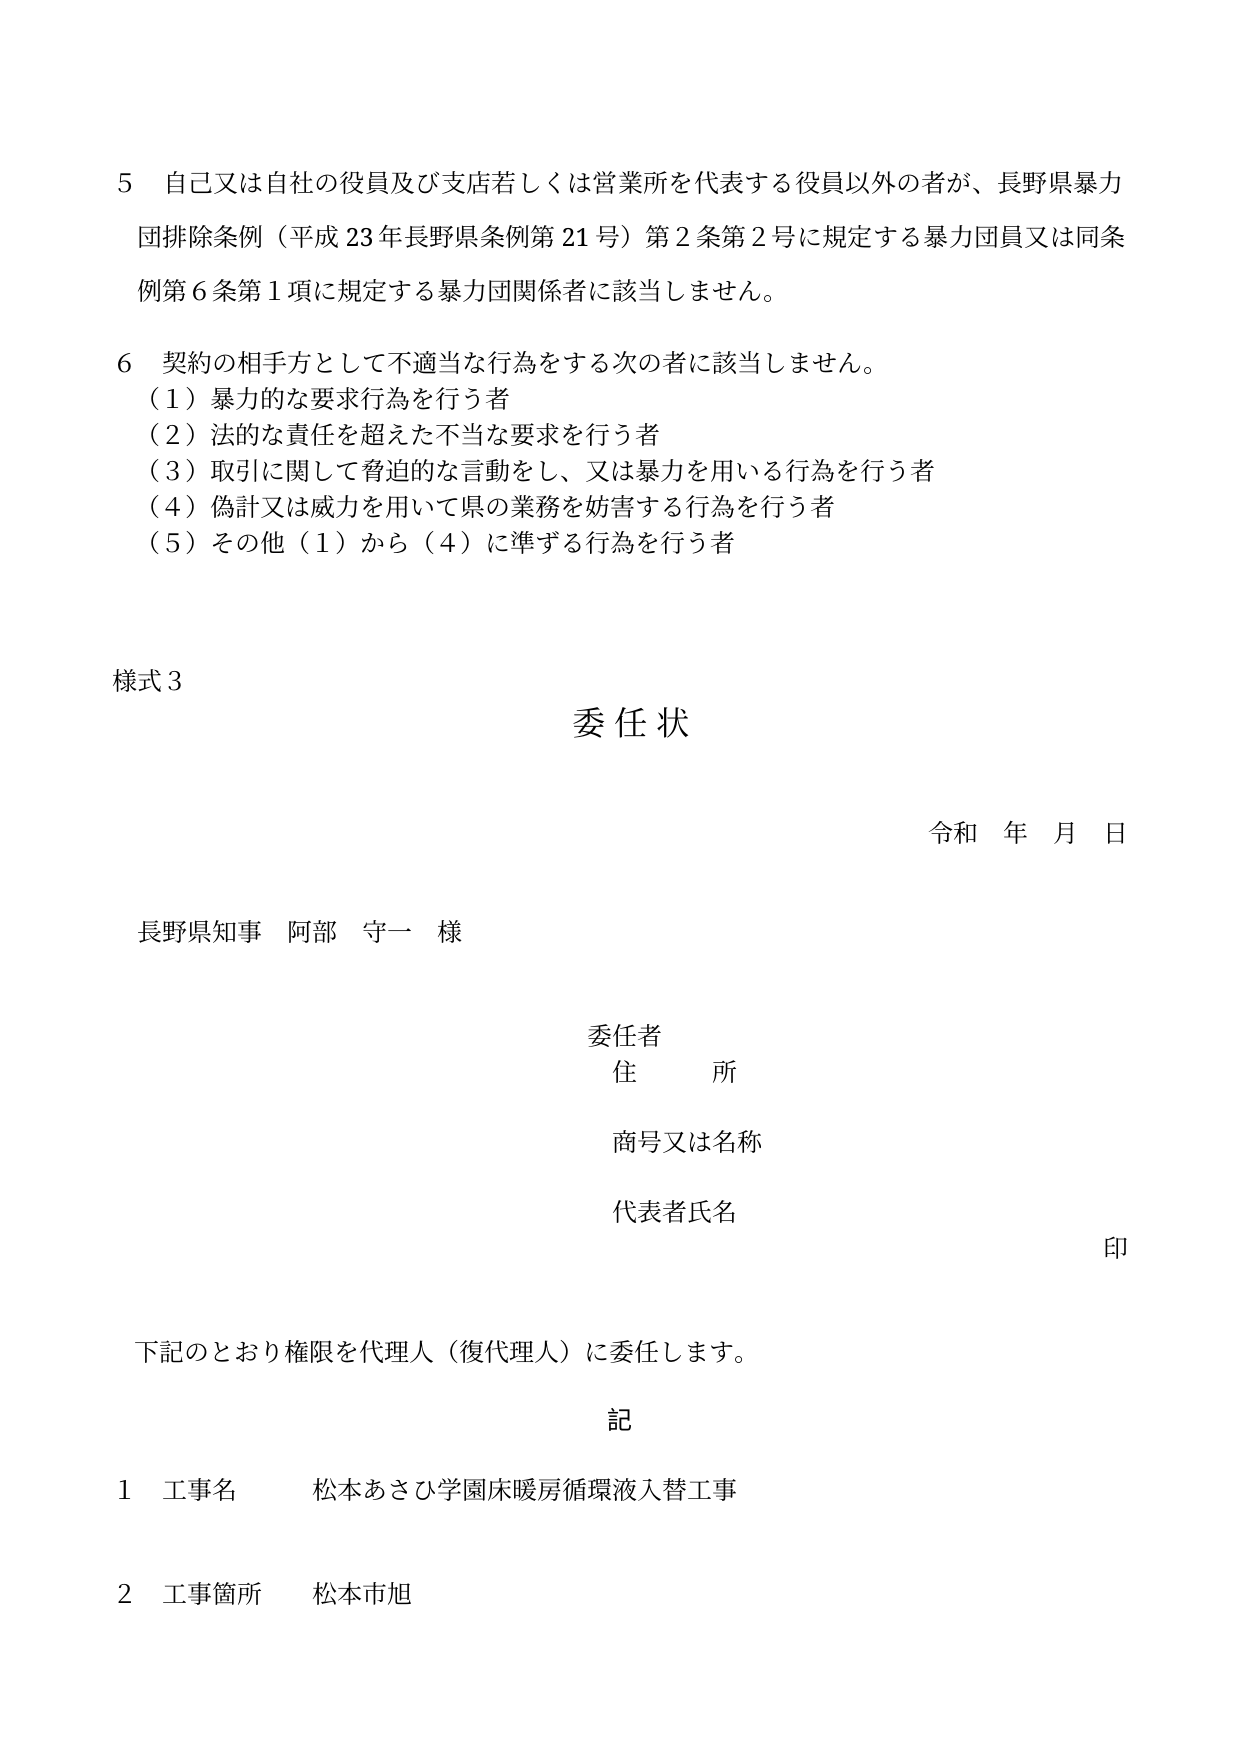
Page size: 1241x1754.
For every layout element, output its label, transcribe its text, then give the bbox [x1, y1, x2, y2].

text 委 任 状 [112, 697, 1128, 745]
text 長野県知事 阿部 守一 様 [112, 912, 1028, 948]
text 下記のとおり権限を代理人（復代理人）に委任します。 [112, 1332, 1128, 1368]
text ５ 自己又は自社の役員及び支店若しくは営業所を代表する役員以外の者が、長野県暴力団排除条例（平成23年長野県条例第21号）第２条第２号に規定する暴力団員又は同条例第６条第１項に規定する暴力団関係者に該当しません。 [112, 164, 1128, 308]
text ２ 工事箇所 松本市旭 [112, 1574, 1128, 1610]
text 様式３ [112, 662, 1128, 697]
text （５）その他（１）から（４）に準ずる行為を行う者 [136, 523, 1128, 559]
text （２）法的な責任を超えた不当な要求を行う者 [136, 416, 1128, 452]
text １ 工事名 松本あさひ学園床暖房循環液入替工事 [112, 1470, 1174, 1506]
text 代表者氏名 [112, 1192, 1128, 1228]
text 商号又は名称 [112, 1122, 1128, 1158]
text （４）偽計又は威力を用いて県の業務を妨害する行為を行う者 [136, 487, 1128, 523]
text 令和 年 月 日 [112, 813, 1128, 849]
text 委任者 [112, 1016, 1128, 1052]
text （１）暴力的な要求行為を行う者 [136, 380, 1128, 416]
text 印 [125, 1228, 1128, 1264]
text ６ 契約の相手方として不適当な行為をする次の者に該当しません。 [112, 344, 1128, 380]
text （３）取引に関して脅迫的な言動をし、又は暴力を用いる行為を行う者 [136, 452, 1128, 487]
text 住 所 [112, 1052, 1128, 1088]
subtitle 記 [112, 1402, 1128, 1436]
